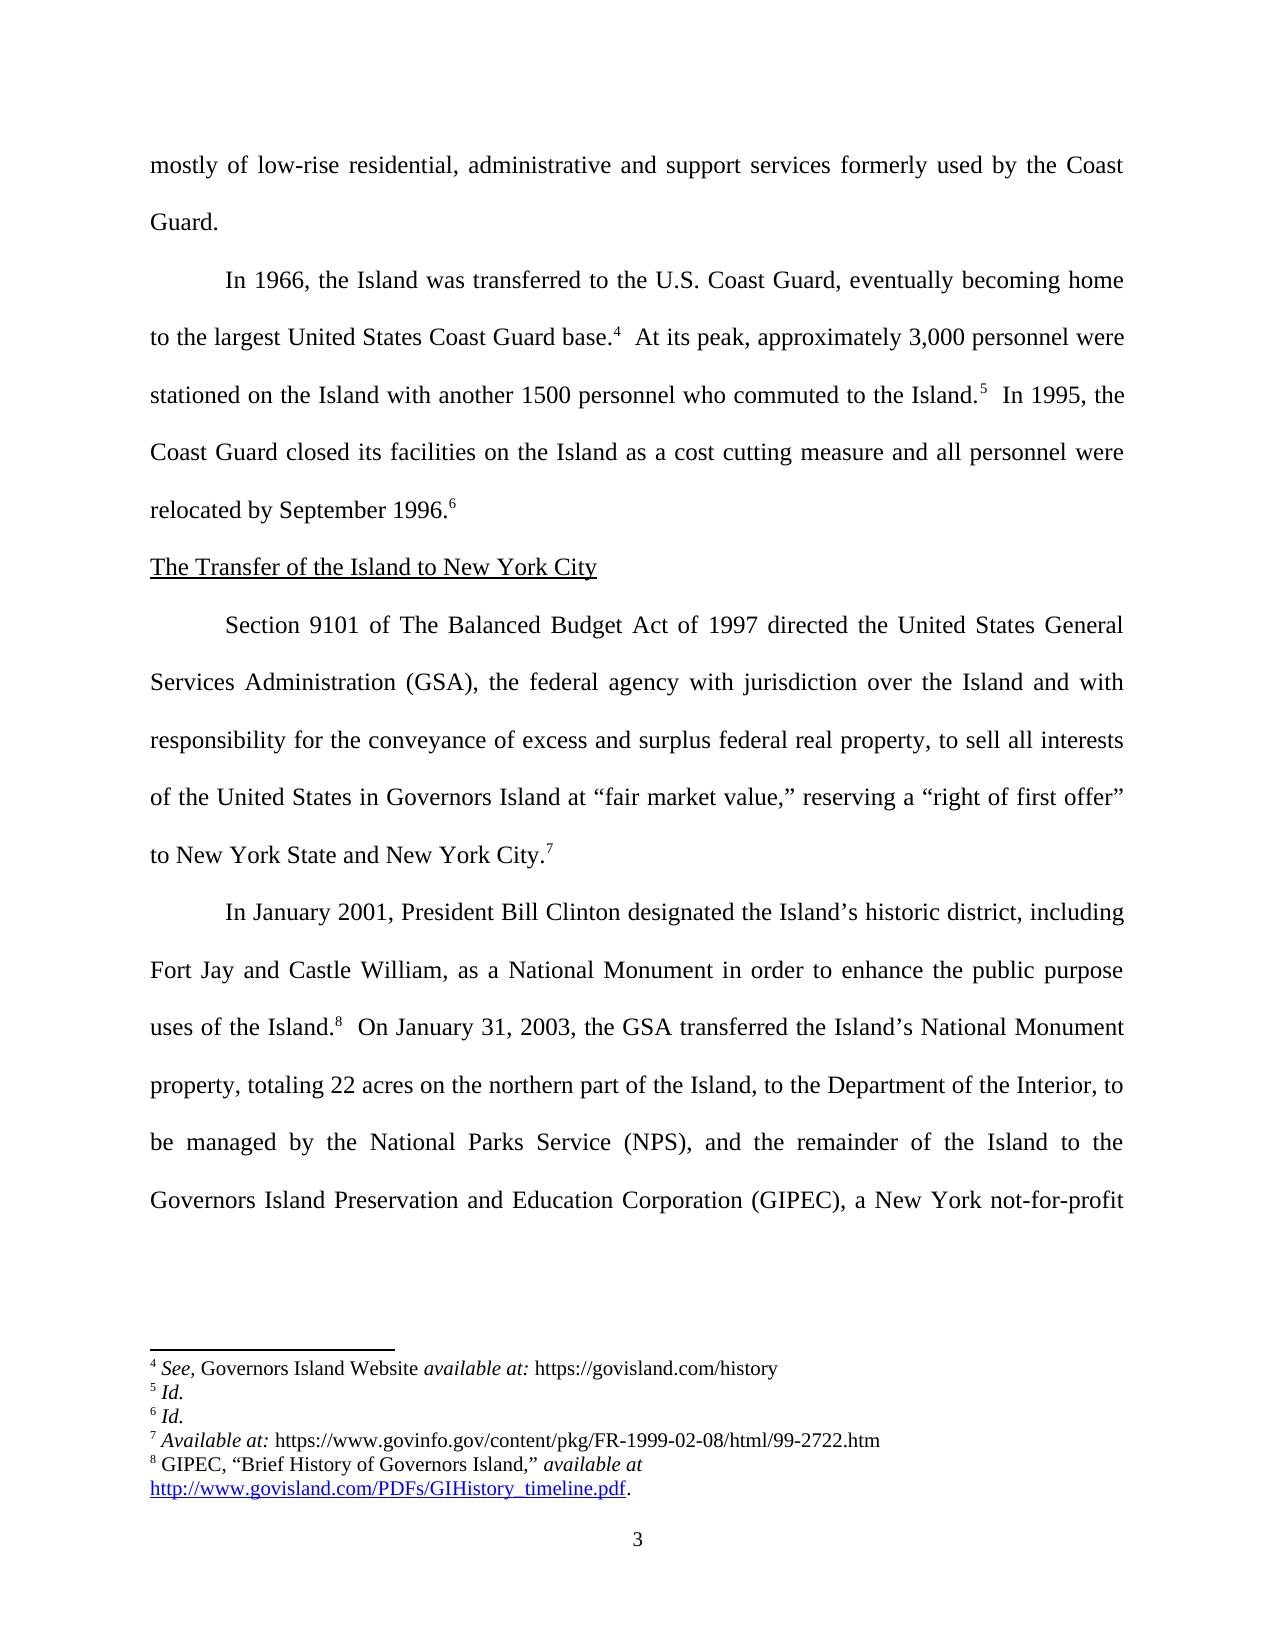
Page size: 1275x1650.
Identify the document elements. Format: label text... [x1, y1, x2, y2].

text In 1966, the Island was transferred to the U.S. Coast Guard, eventually becoming home to the largest United States Coast Guard base. At its peak, approximately 3,000 personnel were stationed on the Island with another 1500 personnel who commuted to the Island. In 1995, the Coast Guard closed its facilities on the Island as a cost cutting measure and all personnel were relocated by September 1996. [150, 265, 1125, 524]
text Section 9101 of The Balanced Budget Act of 1997 directed the United States General Services Administration (GSA), the federal agency with jurisdiction over the Island and with responsibility for the conveyance of excess and surplus federal real property, to sell all interests of the United States in Governors Island at “fair market value,” reserving a “right of first offer” to New York State and New York City. [150, 610, 1125, 869]
subtitle The Transfer of the Island to New York City [150, 552, 1125, 581]
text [150, 150, 1125, 236]
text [150, 897, 1125, 1214]
